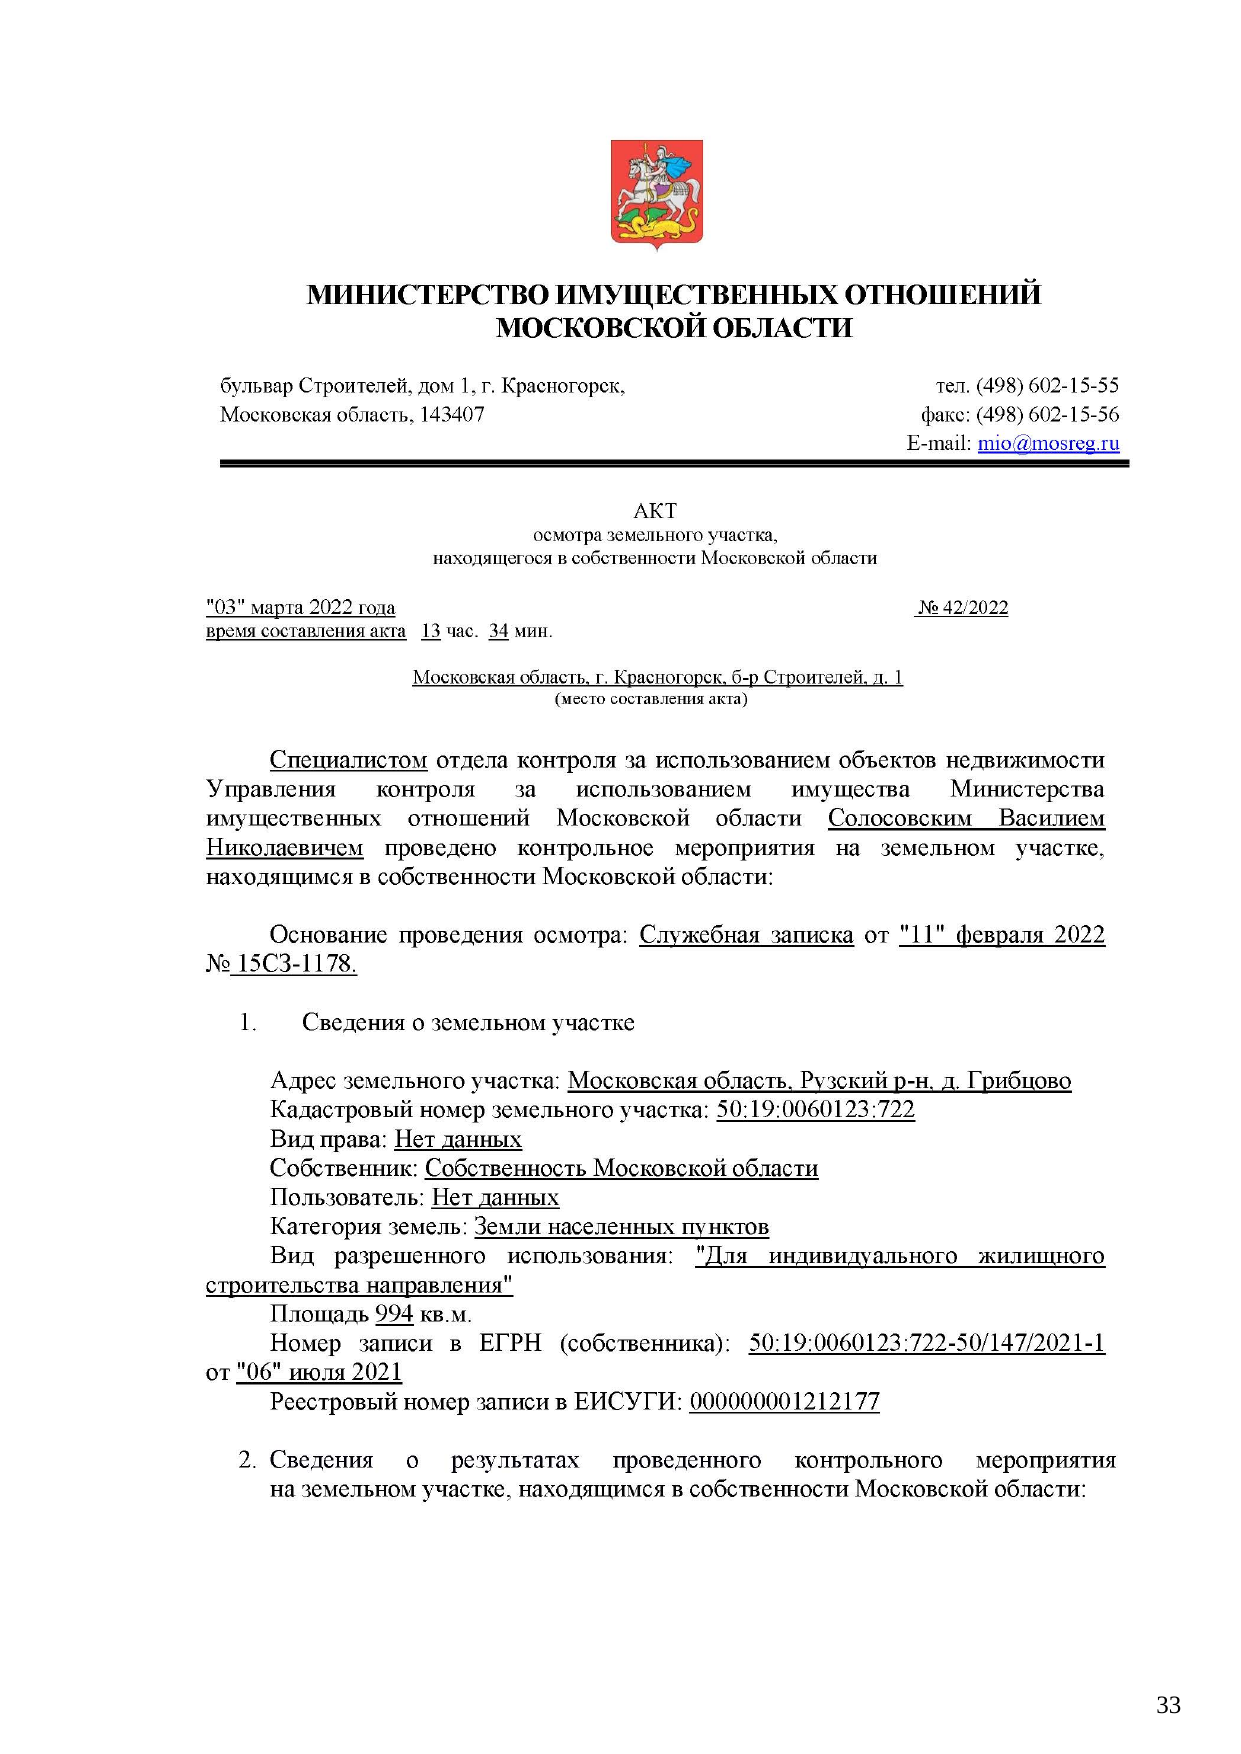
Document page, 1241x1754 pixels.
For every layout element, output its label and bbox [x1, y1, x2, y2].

picture [103, 88, 1182, 1613]
